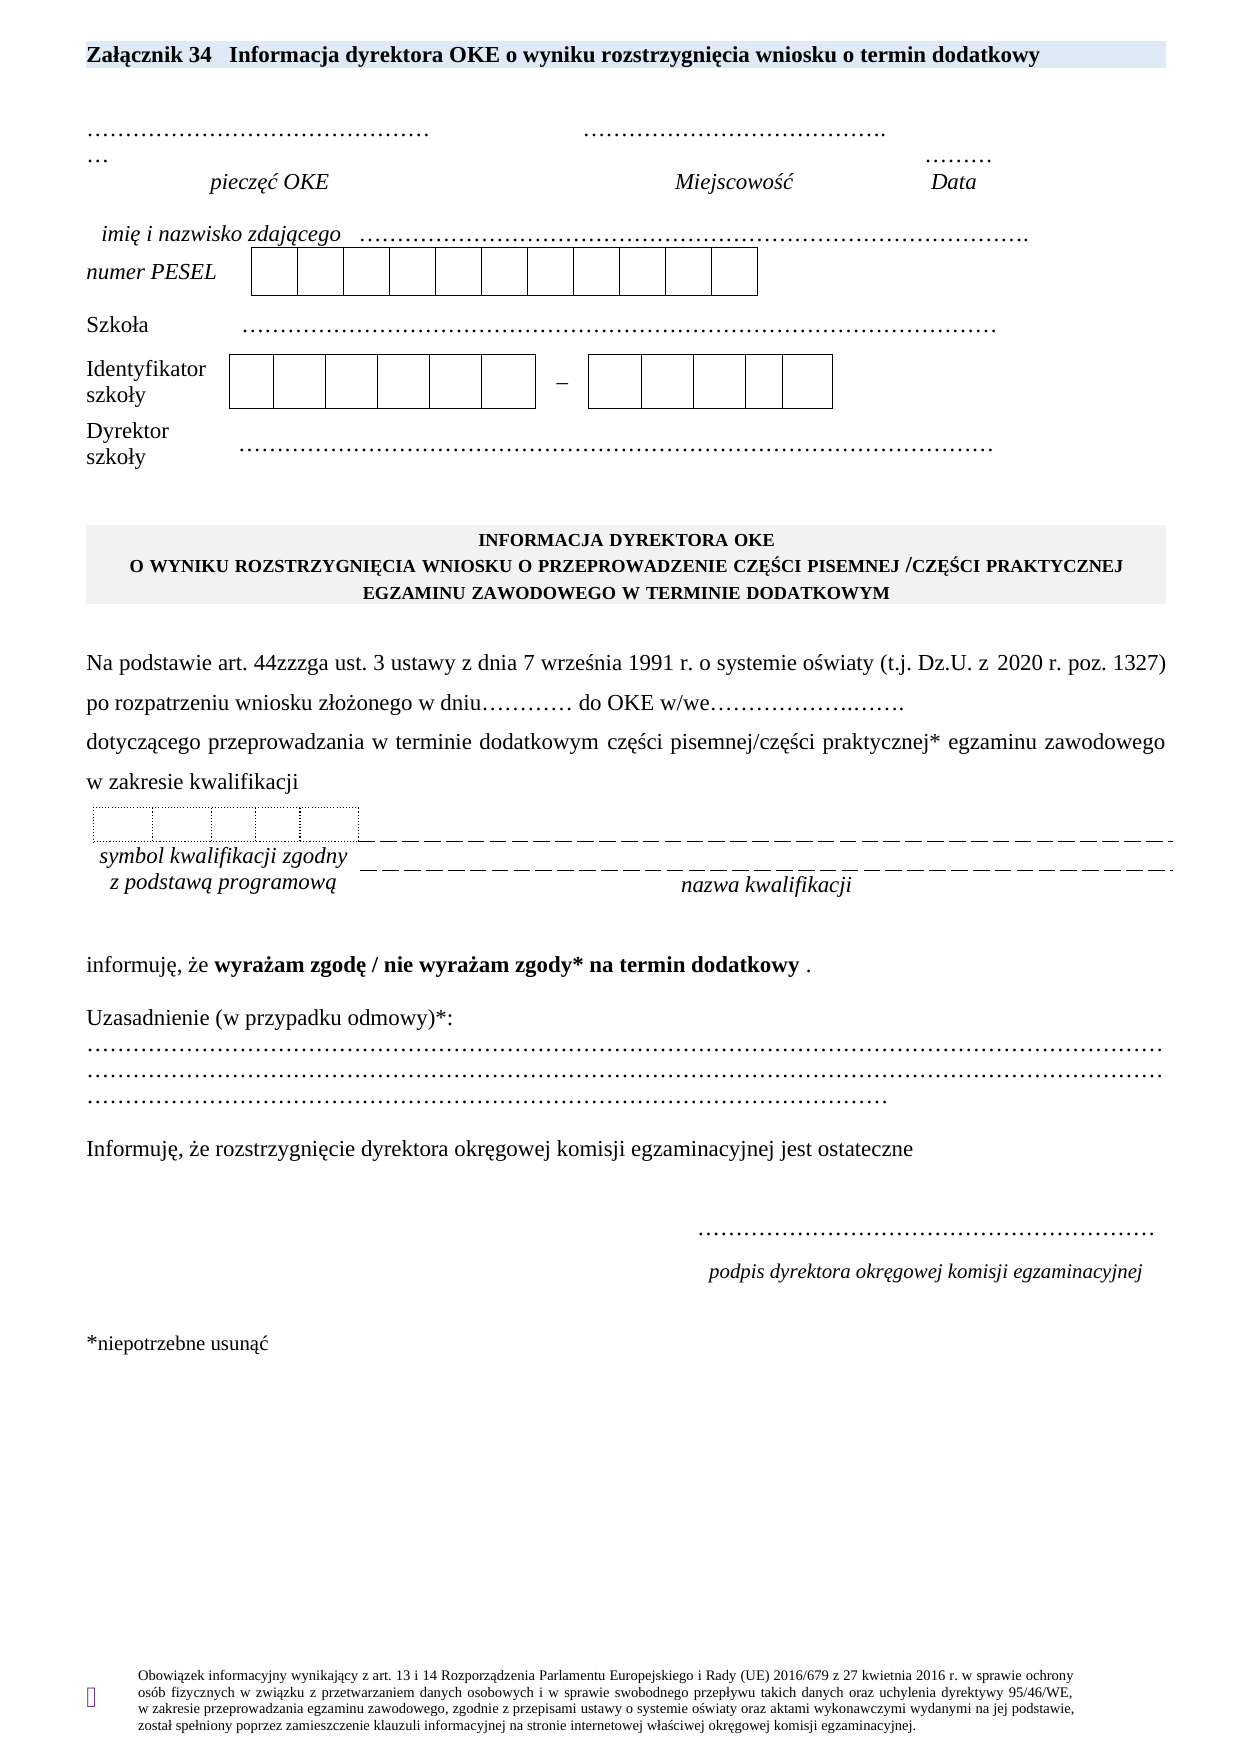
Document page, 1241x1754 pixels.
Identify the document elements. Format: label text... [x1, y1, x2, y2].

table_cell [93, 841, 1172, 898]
text *niepotrzebne usunąć [86, 1329, 1166, 1355]
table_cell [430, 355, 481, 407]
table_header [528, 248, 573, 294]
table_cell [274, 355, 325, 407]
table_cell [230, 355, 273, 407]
text Uzasadnienie (w przypadku odmowy)*: [86, 1003, 1166, 1030]
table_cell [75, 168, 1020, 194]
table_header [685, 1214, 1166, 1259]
text dotyczącego przeprowadzania w terminie dodatkowym części pisemnej/części praktycznej* egzaminu zawodowego w zakresie kwalifikacji [86, 728, 1166, 794]
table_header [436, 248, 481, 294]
text informacja dyrektora oke [86, 525, 1166, 551]
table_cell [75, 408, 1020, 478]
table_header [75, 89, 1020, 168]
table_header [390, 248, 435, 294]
text imię i nazwisko zdającego ……………………………………………………………………………. [101, 220, 1166, 247]
text o wyniku rozstrzygnięcia wniosku o przeprowadzenie części pisemnej /części praktycznej egzaminu zawodowego w terminie dodatkowym [86, 551, 1166, 604]
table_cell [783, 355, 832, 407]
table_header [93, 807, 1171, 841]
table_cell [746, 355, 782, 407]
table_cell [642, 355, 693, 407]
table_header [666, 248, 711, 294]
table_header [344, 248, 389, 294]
text Na podstawie art. 44zzzga ust. 3 ustawy z dnia 7 września 1991 r. o systemie oświaty (t.j. Dz.U. z 2020 r. poz. 1327) po rozpatrzeniu wniosku złożonego w dniu………… do OKE w/we……………….……. [86, 649, 1166, 715]
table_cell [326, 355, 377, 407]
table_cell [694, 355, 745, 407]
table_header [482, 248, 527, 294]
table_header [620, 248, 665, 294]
text informuję, że wyrażam zgodę / nie wyrażam zgody* na termin dodatkowy . [86, 951, 1166, 977]
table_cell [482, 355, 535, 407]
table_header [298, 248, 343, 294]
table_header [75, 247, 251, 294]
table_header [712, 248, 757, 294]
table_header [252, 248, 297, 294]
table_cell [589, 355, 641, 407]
text Informuję, że rozstrzygnięcie dyrektora okręgowej komisji egzaminacyjnej jest ostateczne [86, 1135, 1166, 1162]
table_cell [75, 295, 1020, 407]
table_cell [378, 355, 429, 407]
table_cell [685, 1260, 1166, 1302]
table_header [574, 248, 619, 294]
text ……………………………………………………………………………………………………………………………………………………………………………………………………………………………………………………………………………………………………………………………………………………… [86, 1030, 1166, 1109]
